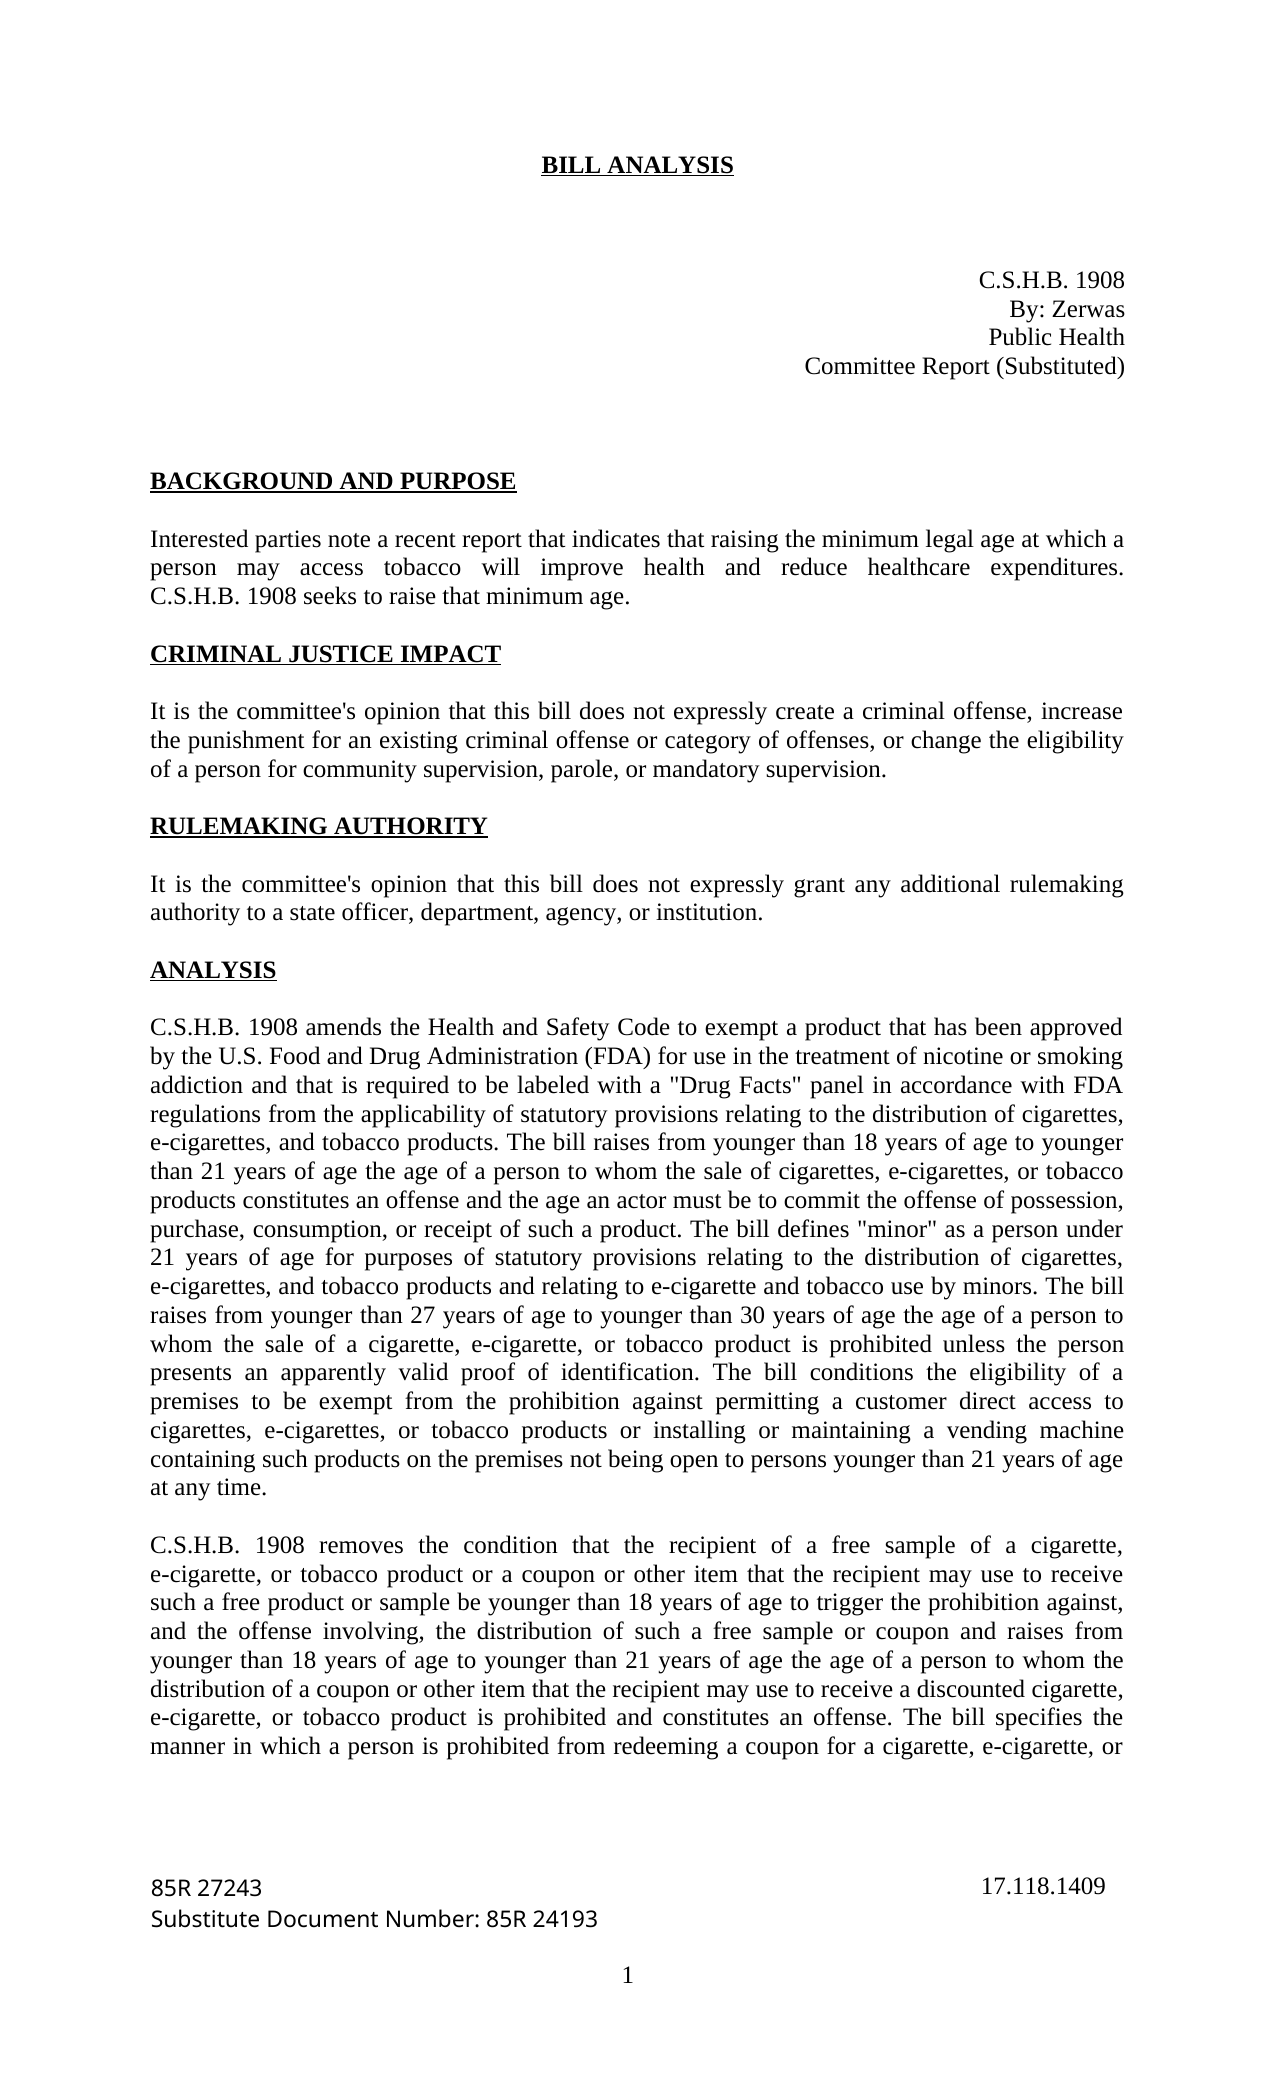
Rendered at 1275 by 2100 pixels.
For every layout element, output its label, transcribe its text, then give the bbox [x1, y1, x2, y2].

table_cell Committee Report (Substituted) [139, 351, 1136, 380]
table_header BACKGROUND AND PURPOSE Interested parties note a recent report that indicates that raising the minimum legal age at which a person may access tobacco will improve health and reduce healthcare expenditures. C.S.H.B. 1908 seeks to raise that minimum age. [138, 466, 1137, 639]
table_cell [138, 955, 1137, 1760]
table_cell By: Zerwas [139, 294, 1136, 322]
table_cell CRIMINAL JUSTICE IMPACT It is the committee's opinion that this bill does not expressly create a criminal offense, increase the punishment for an existing criminal offense or category of offenses, or change the eligibility of a person for community supervision, parole, or mandatory supervision. [138, 639, 1137, 811]
table_cell Public Health [139, 323, 1136, 351]
table_header BILL ANALYSIS [139, 150, 1136, 179]
table_cell RULEMAKING AUTHORITY It is the committee's opinion that this bill does not expressly grant any additional rulemaking authority to a state officer, department, agency, or institution. [138, 811, 1137, 955]
table_header C.S.H.B. 1908 [139, 265, 1136, 294]
